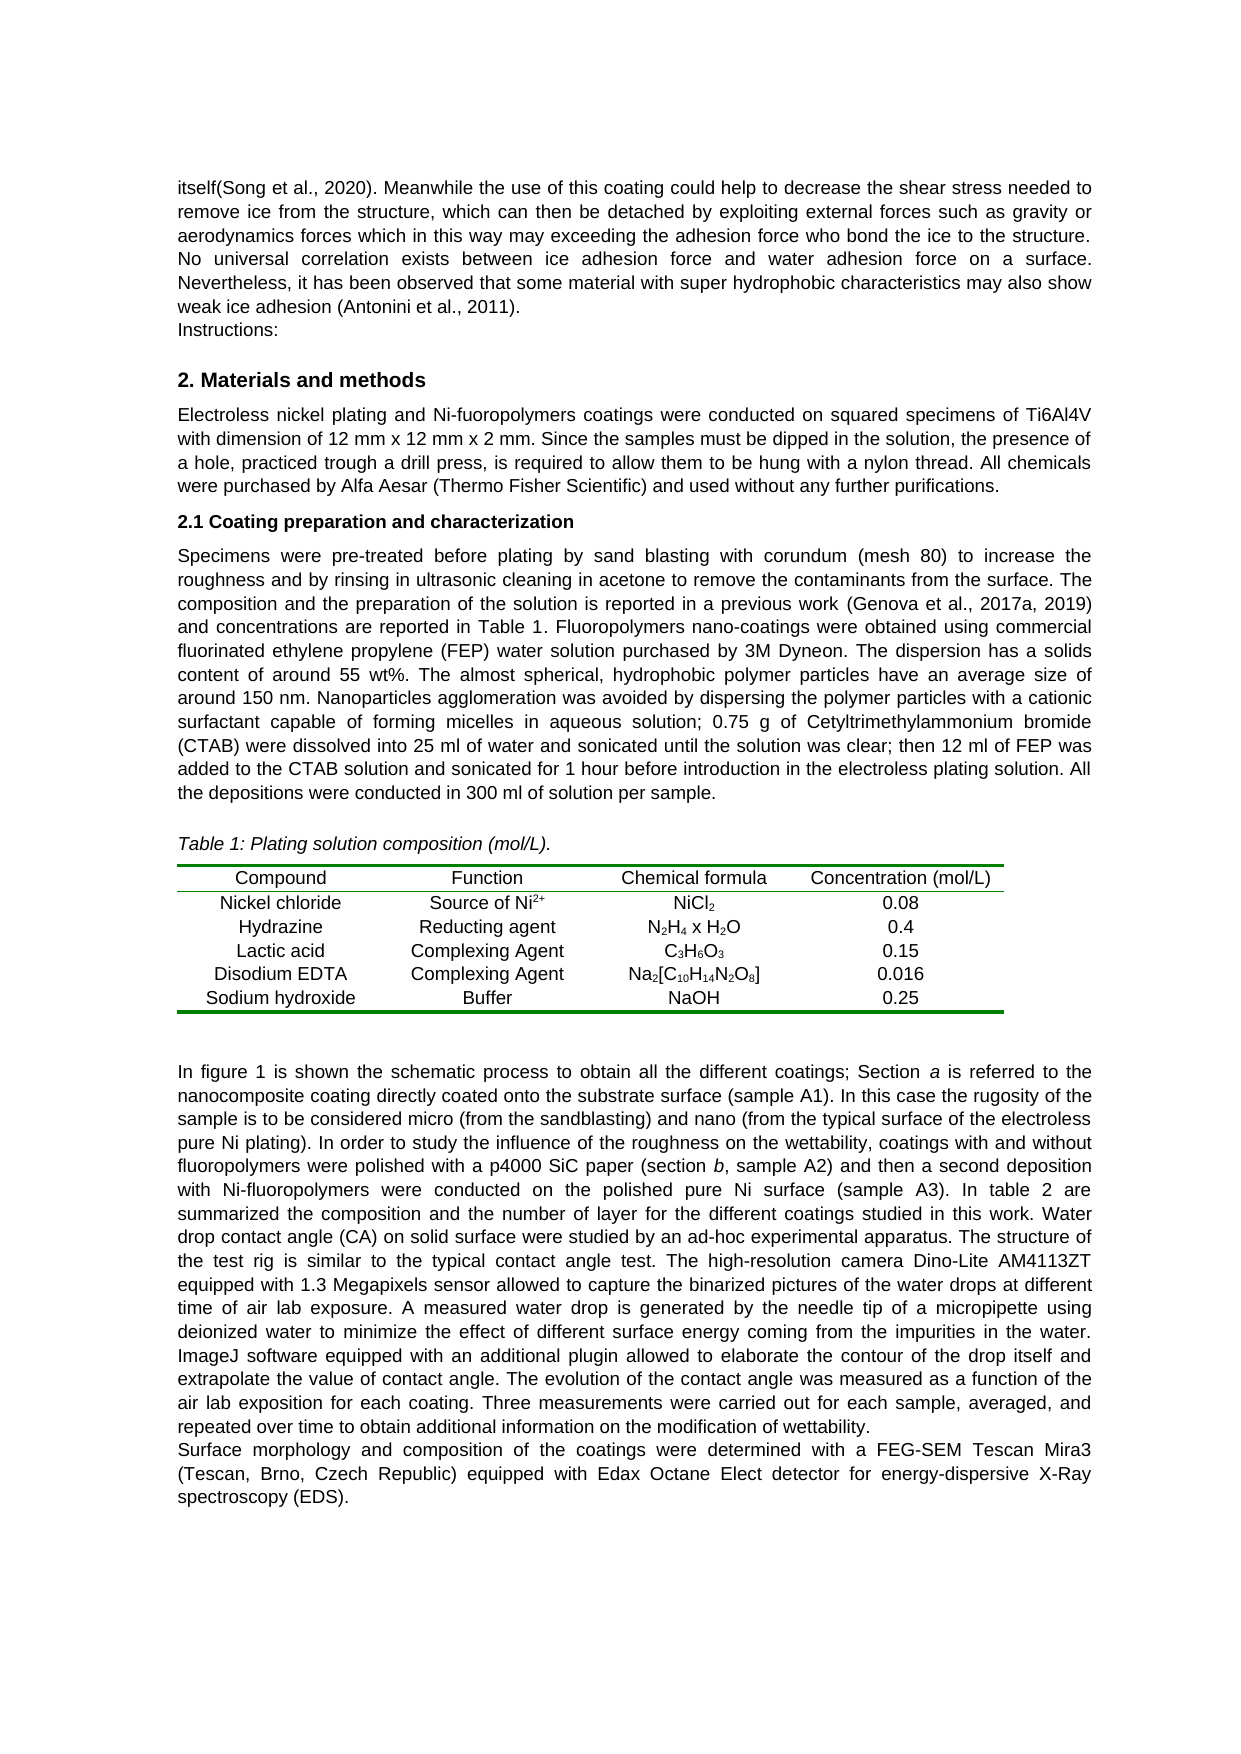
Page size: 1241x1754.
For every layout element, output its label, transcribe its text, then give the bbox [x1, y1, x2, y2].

subtitle Coating preparation and characterization [177, 511, 1092, 533]
table_cell 0.08 [797, 892, 1004, 916]
table_cell Nickel chloride [177, 892, 384, 916]
table_header Function [384, 867, 591, 891]
title Table 1: Plating solution composition (mol/L). [177, 830, 1092, 855]
table_cell Source of Ni2+ [384, 892, 591, 916]
text Electroless nickel plating and Ni-fuoropolymers coatings were conducted on squared specimens of Ti6Al4V with dimension of 12 mm x 12 mm x 2 mm. Since the samples must be dipped in the solution, the presence of a hole, practiced trough a drill press, is required to allow them to be hung with a nylon thread. All chemicals were purchased by Alfa Aesar (Thermo Fisher Scientific) and used without any further purifications. [177, 404, 1092, 497]
table_cell NaOH [591, 987, 797, 1010]
table_cell Disodium EDTA [177, 963, 384, 987]
table_cell NiCl2 [591, 892, 797, 916]
table_cell C3H6O3 [591, 939, 797, 963]
table_cell Reducting agent [384, 916, 591, 939]
table_cell 0.15 [797, 939, 1004, 963]
table_cell 0.25 [797, 987, 1004, 1010]
text Instructions: [177, 319, 1092, 341]
table_cell 0.016 [797, 963, 1004, 987]
table_cell Hydrazine [177, 916, 384, 939]
table_cell Buffer [384, 987, 591, 1010]
table_header Concentration (mol/L) [797, 867, 1004, 891]
table_cell Sodium hydroxide [177, 987, 384, 1010]
table_cell Complexing Agent [384, 963, 591, 987]
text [177, 177, 1092, 317]
table_cell Complexing Agent [384, 939, 591, 963]
text In figure 1 is shown the schematic process to obtain all the different coatings; Section a is referred to the nanocomposite coating directly coated onto the substrate surface (sample A1). In this case the rugosity of the sample is to be considered micro (from the sandblasting) and nano (from the typical surface of the electroless pure Ni plating). In order to study the influence of the roughness on the wettability, coatings with and without fluoropolymers were polished with a p4000 SiC paper (section b, sample A2) and then a second deposition with Ni-fluoropolymers were conducted on the polished pure Ni surface (sample A3). In table 2 are summarized the composition and the number of layer for the different coatings studied in this work. Water drop contact angle (CA) on solid surface were studied by an ad-hoc experimental apparatus. The structure of the test rig is similar to the typical contact angle test. The high-resolution camera Dino-Lite AM4113ZT equipped with 1.3 Megapixels sensor allowed to capture the binarized pictures of the water drops at different time of air lab exposure. A measured water drop is generated by the needle tip of a micropipette using deionized water to minimize the effect of different surface energy coming from the impurities in the water. ImageJ software equipped with an additional plugin allowed to elaborate the contour of the drop itself and extrapolate the value of contact angle. The evolution of the contact angle was measured as a function of the air lab exposition for each coating. Three measurements were carried out for each sample, averaged, and repeated over time to obtain additional information on the modification of wettability. [177, 1061, 1092, 1437]
table_header Chemical formula [591, 867, 797, 891]
table_cell Lactic acid [177, 939, 384, 963]
table_header Compound [177, 867, 384, 891]
table_cell N2H4 x H2O [591, 916, 797, 939]
table_cell Na2[C10H14N2O8] [591, 963, 797, 987]
text Surface morphology and composition of the coatings were determined with a FEG-SEM Tescan Mira3 (Tescan, Brno, Czech Republic) equipped with Edax Octane Elect detector for energy-dispersive X-Ray spectroscopy (EDS). [177, 1439, 1092, 1508]
text Specimens were pre-treated before plating by sand blasting with corundum (mesh 80) to increase the roughness and by rinsing in ultrasonic cleaning in acetone to remove the contaminants from the surface. The composition and the preparation of the solution is reported in a previous work and concentrations are reported in Table 1. Fluoropolymers nano-coatings were obtained using commercial fluorinated ethylene propylene (FEP) water solution purchased by 3M Dyneon. The dispersion has a solids content of around 55 wt%. The almost spherical, hydrophobic polymer particles have an average size of around 150 nm. Nanoparticles agglomeration was avoided by dispersing the polymer particles with a cationic surfactant capable of forming micelles in aqueous solution; 0.75 g of Cetyltrimethylammonium bromide (CTAB) were dissolved into 25 ml of water and sonicated until the solution was clear; then 12 ml of FEP was added to the CTAB solution and sonicated for 1 hour before introduction in the electroless plating solution. All the depositions were conducted in 300 ml of solution per sample. [177, 545, 1092, 803]
table_cell 0.4 [797, 916, 1004, 939]
subtitle Materials and methods [177, 368, 1092, 392]
